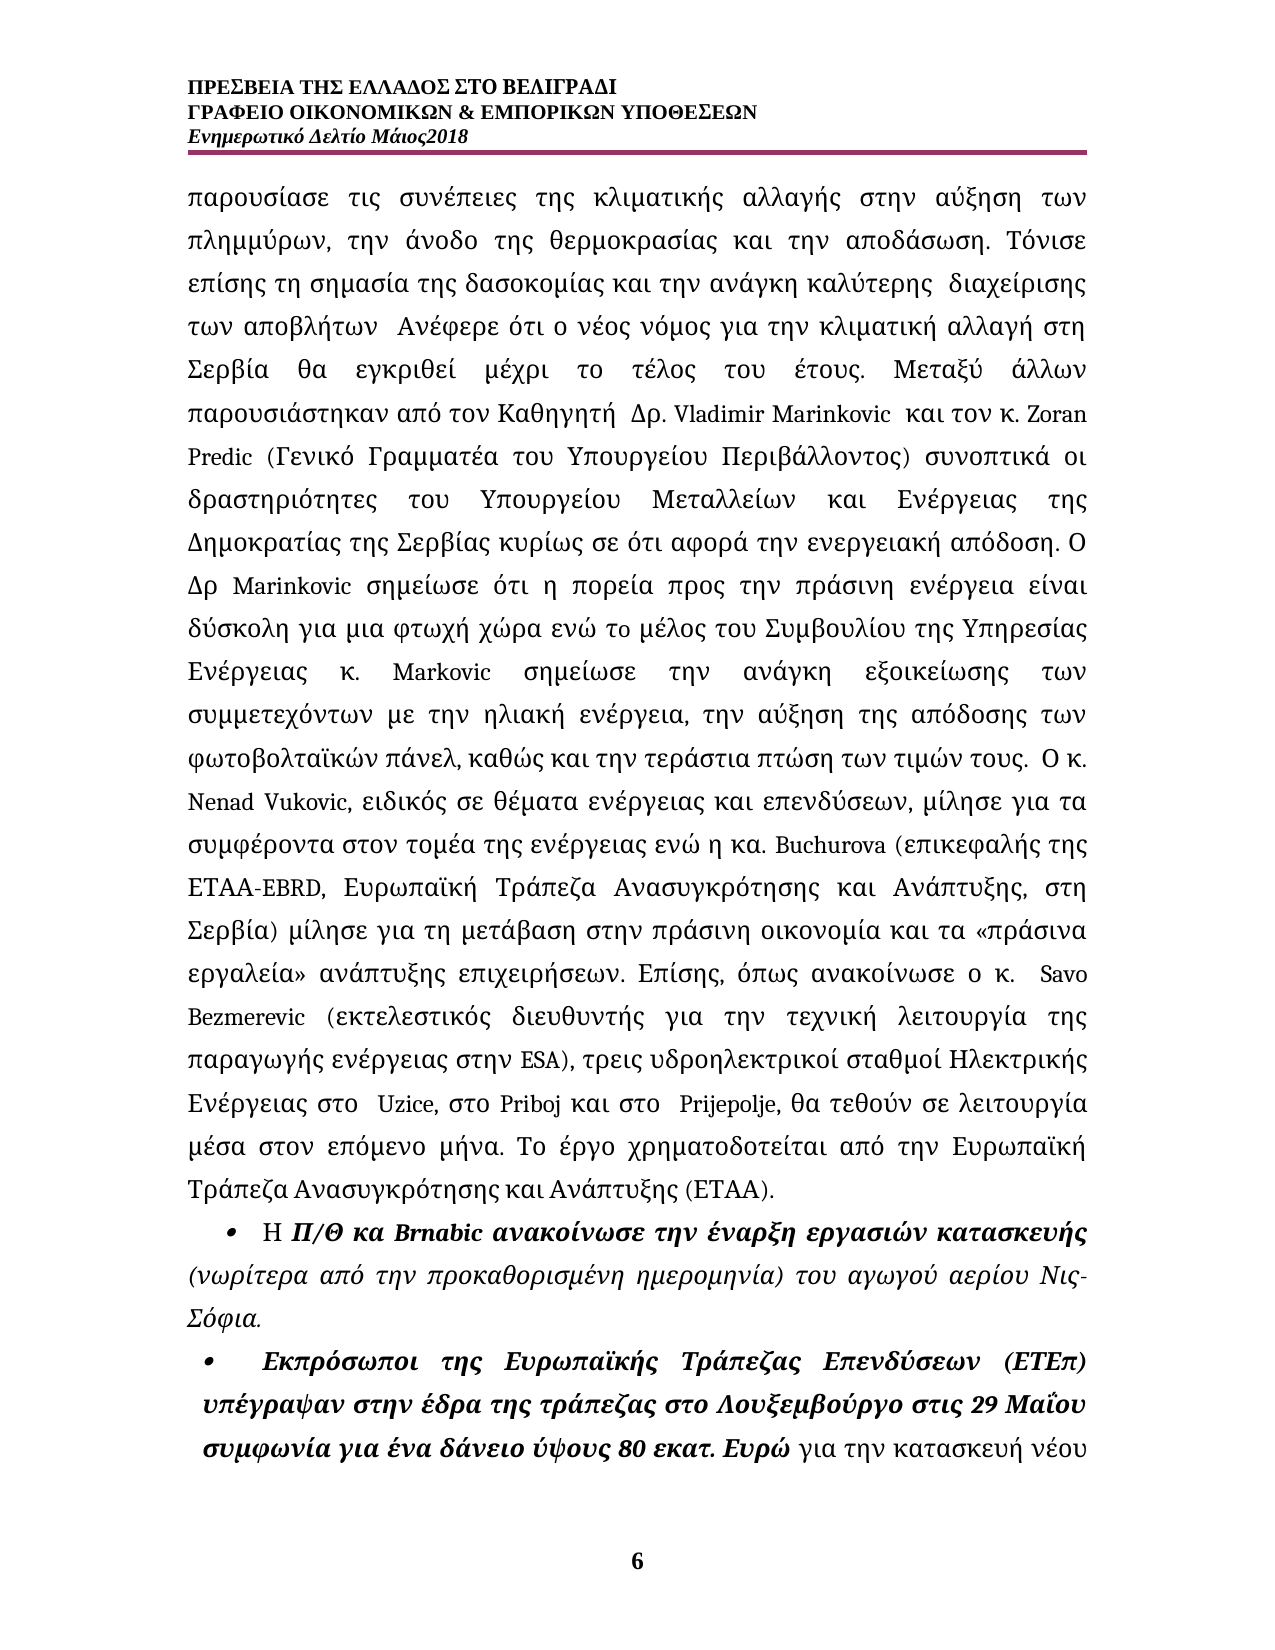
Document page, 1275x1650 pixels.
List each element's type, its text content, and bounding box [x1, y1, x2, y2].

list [202, 1348, 1087, 1463]
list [187, 184, 1087, 1204]
list Η Π/Θ κα Brnabic ανακοίνωσε την έναρξη εργασιών κατασκευής (νωρίτερα από την προκαθορισμένη ημερομηνία) του αγωγού αερίου Νις-Σόφια. [187, 1219, 1087, 1334]
